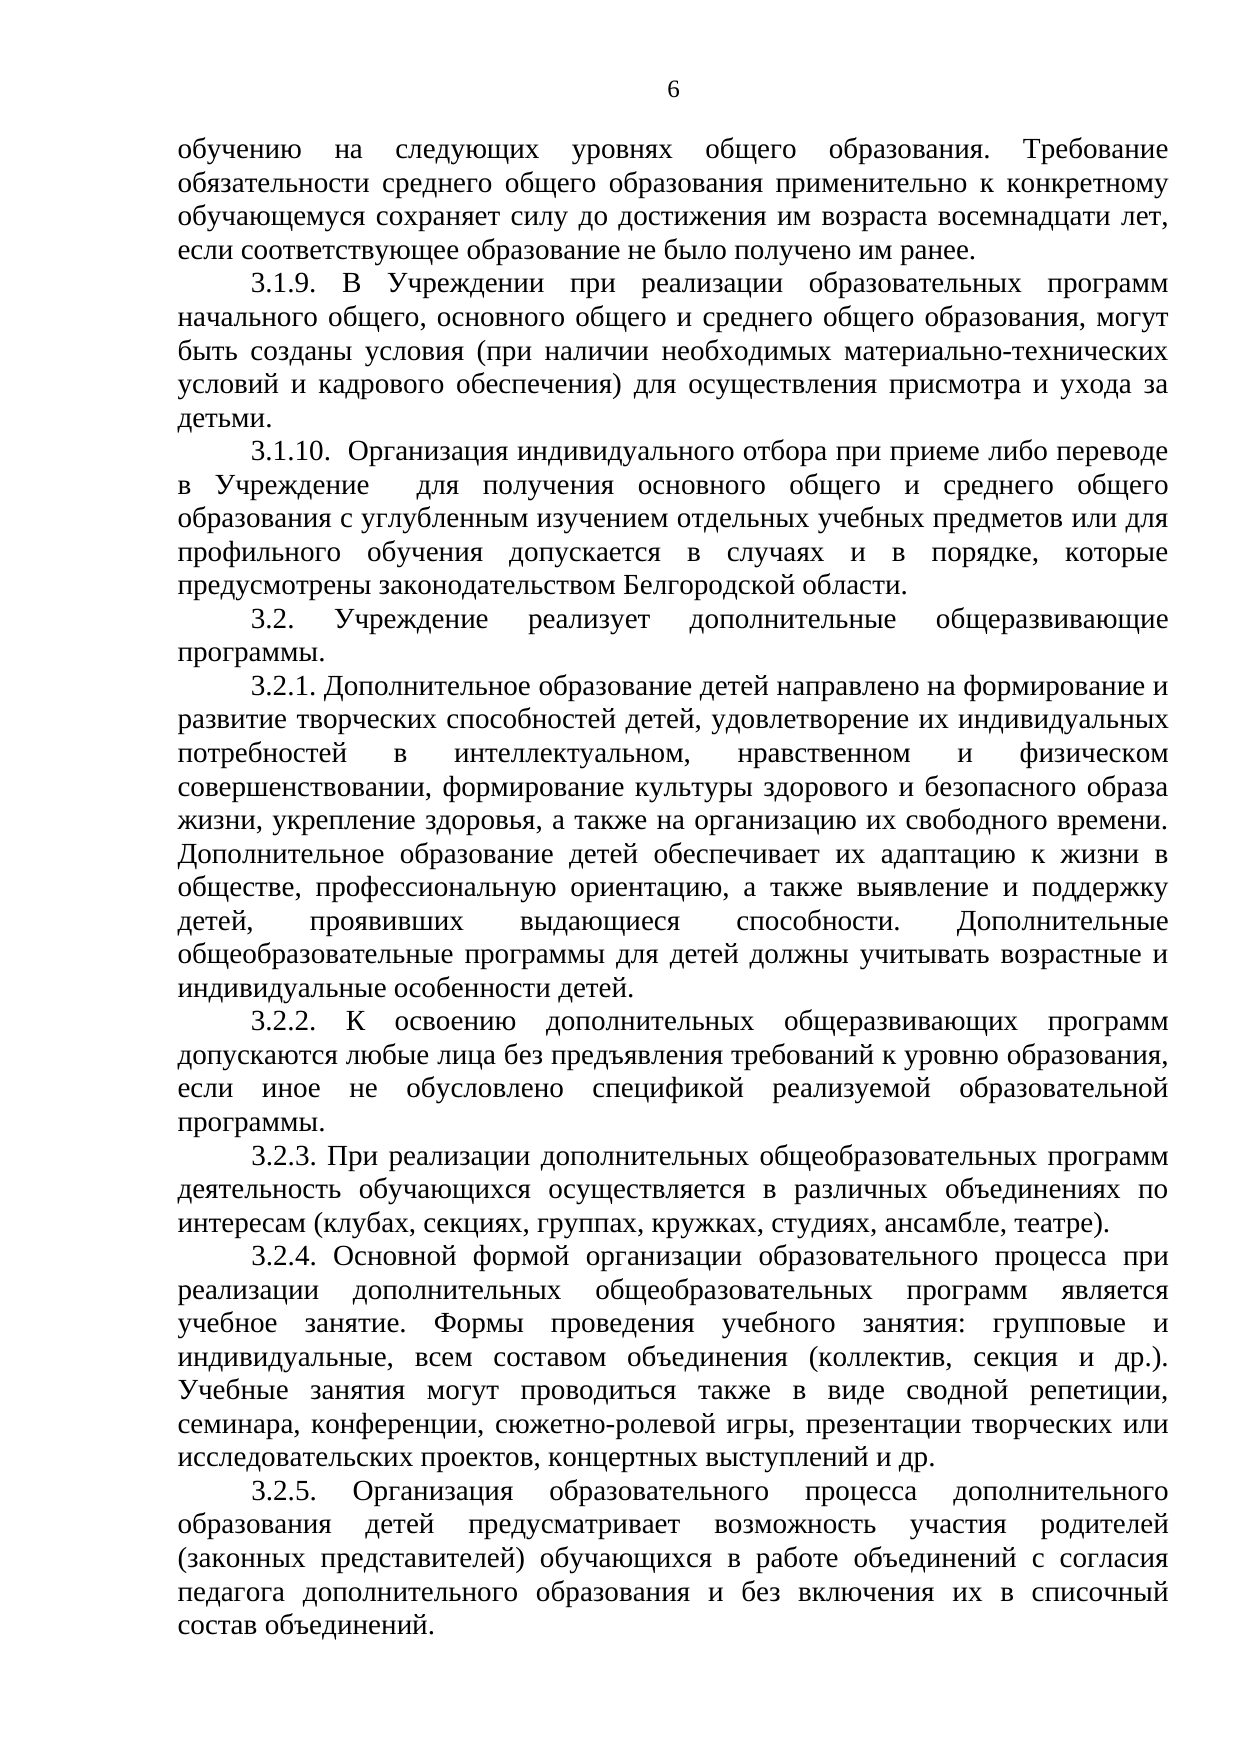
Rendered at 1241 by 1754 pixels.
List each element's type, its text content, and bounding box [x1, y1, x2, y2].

text 3.1.10. Организация индивидуального отбора при приеме либо переводе в Учреждение для получения основного общего и среднего общего образования с углубленным изучением отдельных учебных предметов или для профильного обучения допускается в случаях и в порядке, которые предусмотрены законодательством Белгородской области. [177, 433, 1169, 601]
text 3.2.1. Дополнительное образование детей направлено на формирование и развитие творческих способностей детей, удовлетворение их индивидуальных потребностей в интеллектуальном, нравственном и физическом совершенствовании, формирование культуры здорового и безопасного образа жизни, укрепление здоровья, а также на организацию их свободного времени. Дополнительное образование детей обеспечивает их адаптацию к жизни в обществе, профессиональную ориентацию, а также выявление и поддержку детей, проявивших выдающиеся способности. Дополнительные общеобразовательные программы для детей должны учитывать возрастные и индивидуальные особенности детей. [177, 668, 1169, 1003]
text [177, 131, 1169, 266]
text 3.2.5. Организация образовательного процесса дополнительного образования детей предусматривает возможность участия родителей (законных представителей) обучающихся в работе объединений с согласия педагога дополнительного образования и без включения их в списочный состав объединений. [177, 1473, 1169, 1641]
text 3.2.2. К освоению дополнительных общеразвивающих программ допускаются любые лица без предъявления требований к уровню образования, если иное не обусловлено спецификой реализуемой образовательной программы. [177, 1003, 1169, 1138]
text 3.2. Учреждение реализует дополнительные общеразвивающие программы. [177, 601, 1169, 668]
text 3.1.9. В Учреждении при реализации образовательных программ начального общего, основного общего и среднего общего образования, могут быть созданы условия (при наличии необходимых материально-технических условий и кадрового обеспечения) для осуществления присмотра и ухода за детьми. [177, 266, 1169, 433]
text 3.2.4. Основной формой организации образовательного процесса при реализации дополнительных общеобразовательных программ является учебное занятие. Формы проведения учебного занятия: групповые и индивидуальные, всем составом объединения (коллектив, секция и др.). Учебные занятия могут проводиться также в виде сводной репетиции, семинара, конференции, сюжетно-ролевой игры, презентации творческих или исследовательских проектов, концертных выступлений и др. [177, 1238, 1169, 1473]
text 3.2.3. При реализации дополнительных общеобразовательных программ деятельность обучающихся осуществляется в различных объединениях по интересам (клубах, секциях, группах, кружках, студиях, ансамбле, театре). [177, 1138, 1169, 1238]
